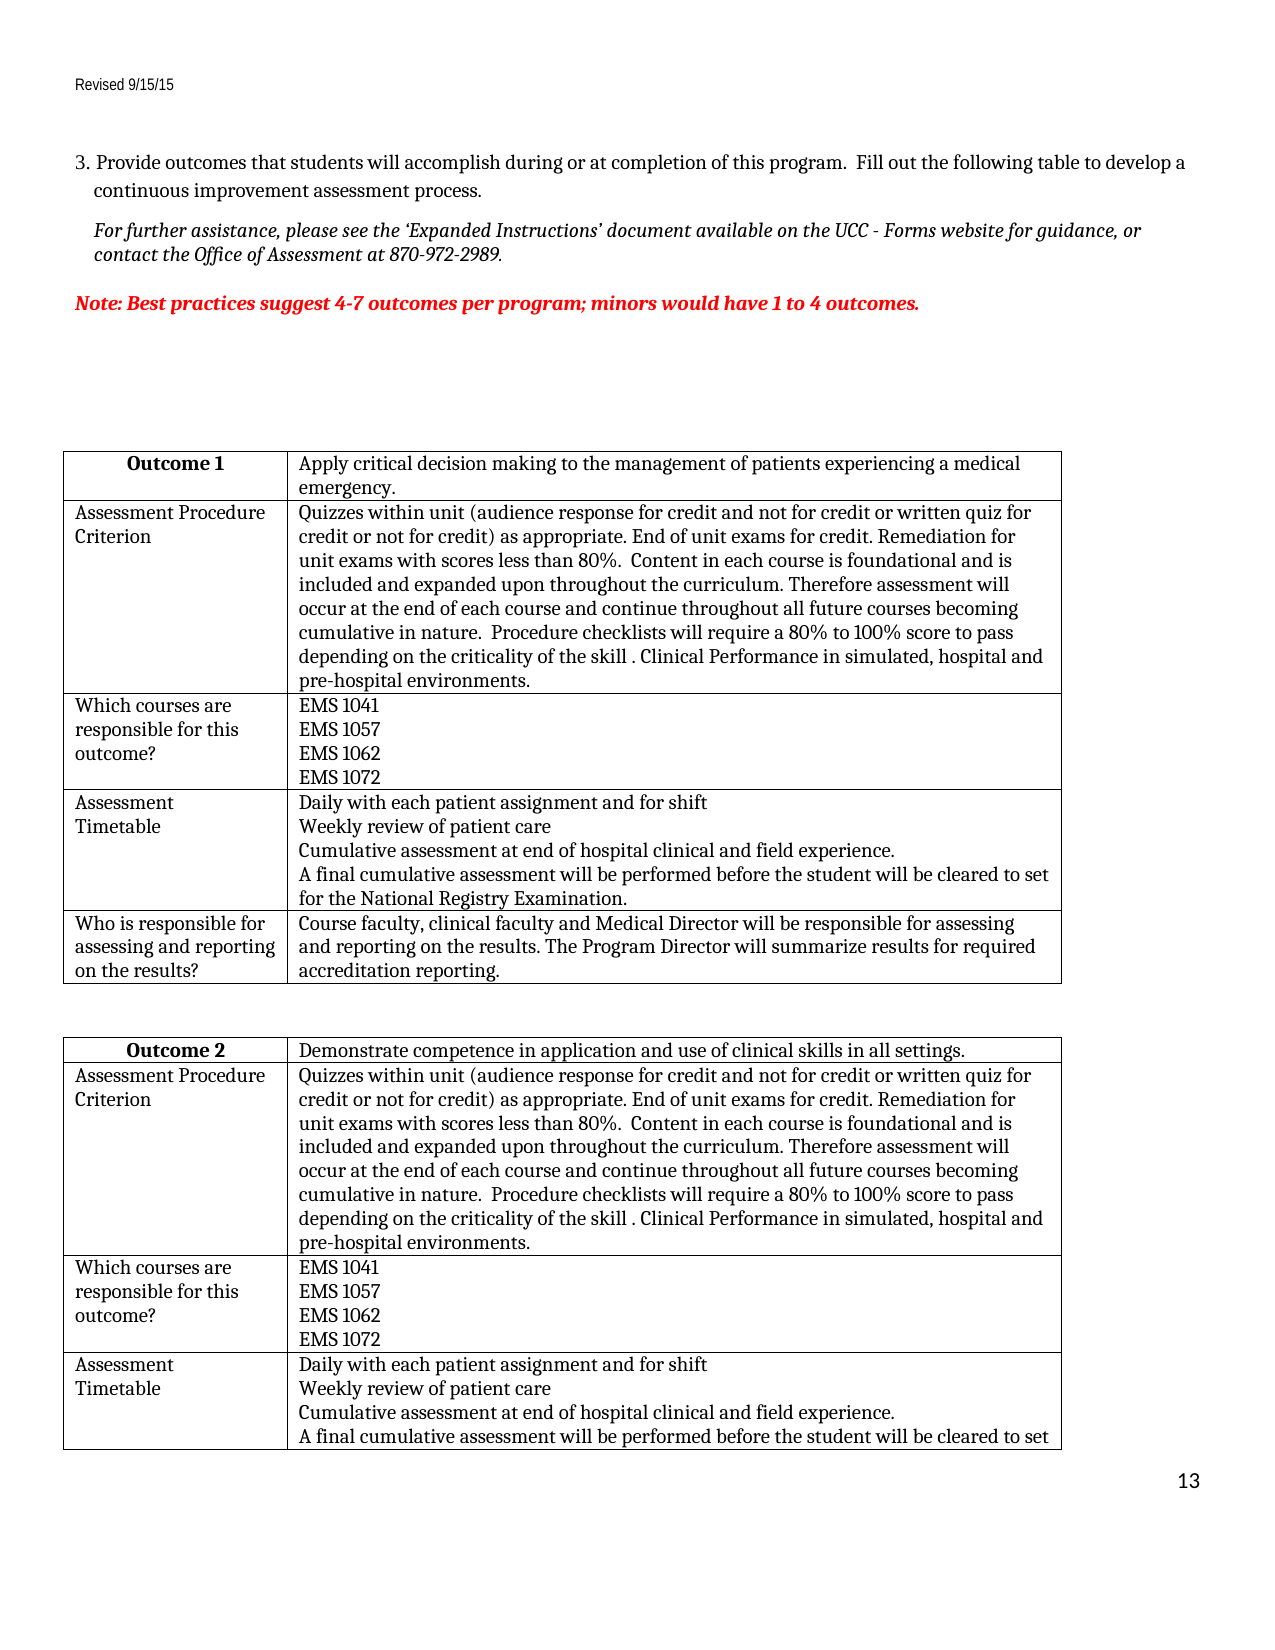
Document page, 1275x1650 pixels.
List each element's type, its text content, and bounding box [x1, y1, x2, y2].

table_cell Who is responsible for assessing and reporting on the results? [64, 911, 287, 983]
table_cell EMS 1041 EMS 1057 EMS 1062 EMS 1072 [288, 694, 1061, 789]
table_cell Which courses are responsible for this outcome? [64, 1256, 287, 1352]
table_cell Assessment Timetable [64, 790, 287, 910]
table_cell Course faculty, clinical faculty and Medical Director will be responsible for assessing and reporting on the results. The Program Director will summarize results for required accreditation reporting. [288, 911, 1061, 983]
table_cell EMS 1041 EMS 1057 EMS 1062 EMS 1072 [288, 1256, 1061, 1352]
text Note: Best practices suggest 4-7 outcomes per program; minors would have 1 to 4 outcomes. [75, 291, 1200, 315]
table_header Apply critical decision making to the management of patients experiencing a medical emergency. [288, 452, 1061, 500]
text 3. Provide outcomes that students will accomplish during or at completion of this program. Fill out the following table to develop a continuous improvement assessment process. [75, 150, 1200, 202]
table_header Outcome 1 [64, 452, 287, 500]
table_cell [288, 1353, 1061, 1449]
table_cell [64, 1353, 287, 1449]
table_cell Assessment Procedure Criterion [64, 501, 287, 692]
table_header Demonstrate competence in application and use of clinical skills in all settings. [288, 1038, 1061, 1062]
table_cell Assessment Procedure Criterion [64, 1063, 287, 1255]
table_cell Which courses are responsible for this outcome? [64, 694, 287, 789]
text For further assistance, please see the ‘Expanded Instructions’ document available on the UCC - Forms website for guidance, or contact the Office of Assessment at 870-972-2989. [94, 218, 1200, 266]
table_header Outcome 2 [64, 1038, 287, 1062]
